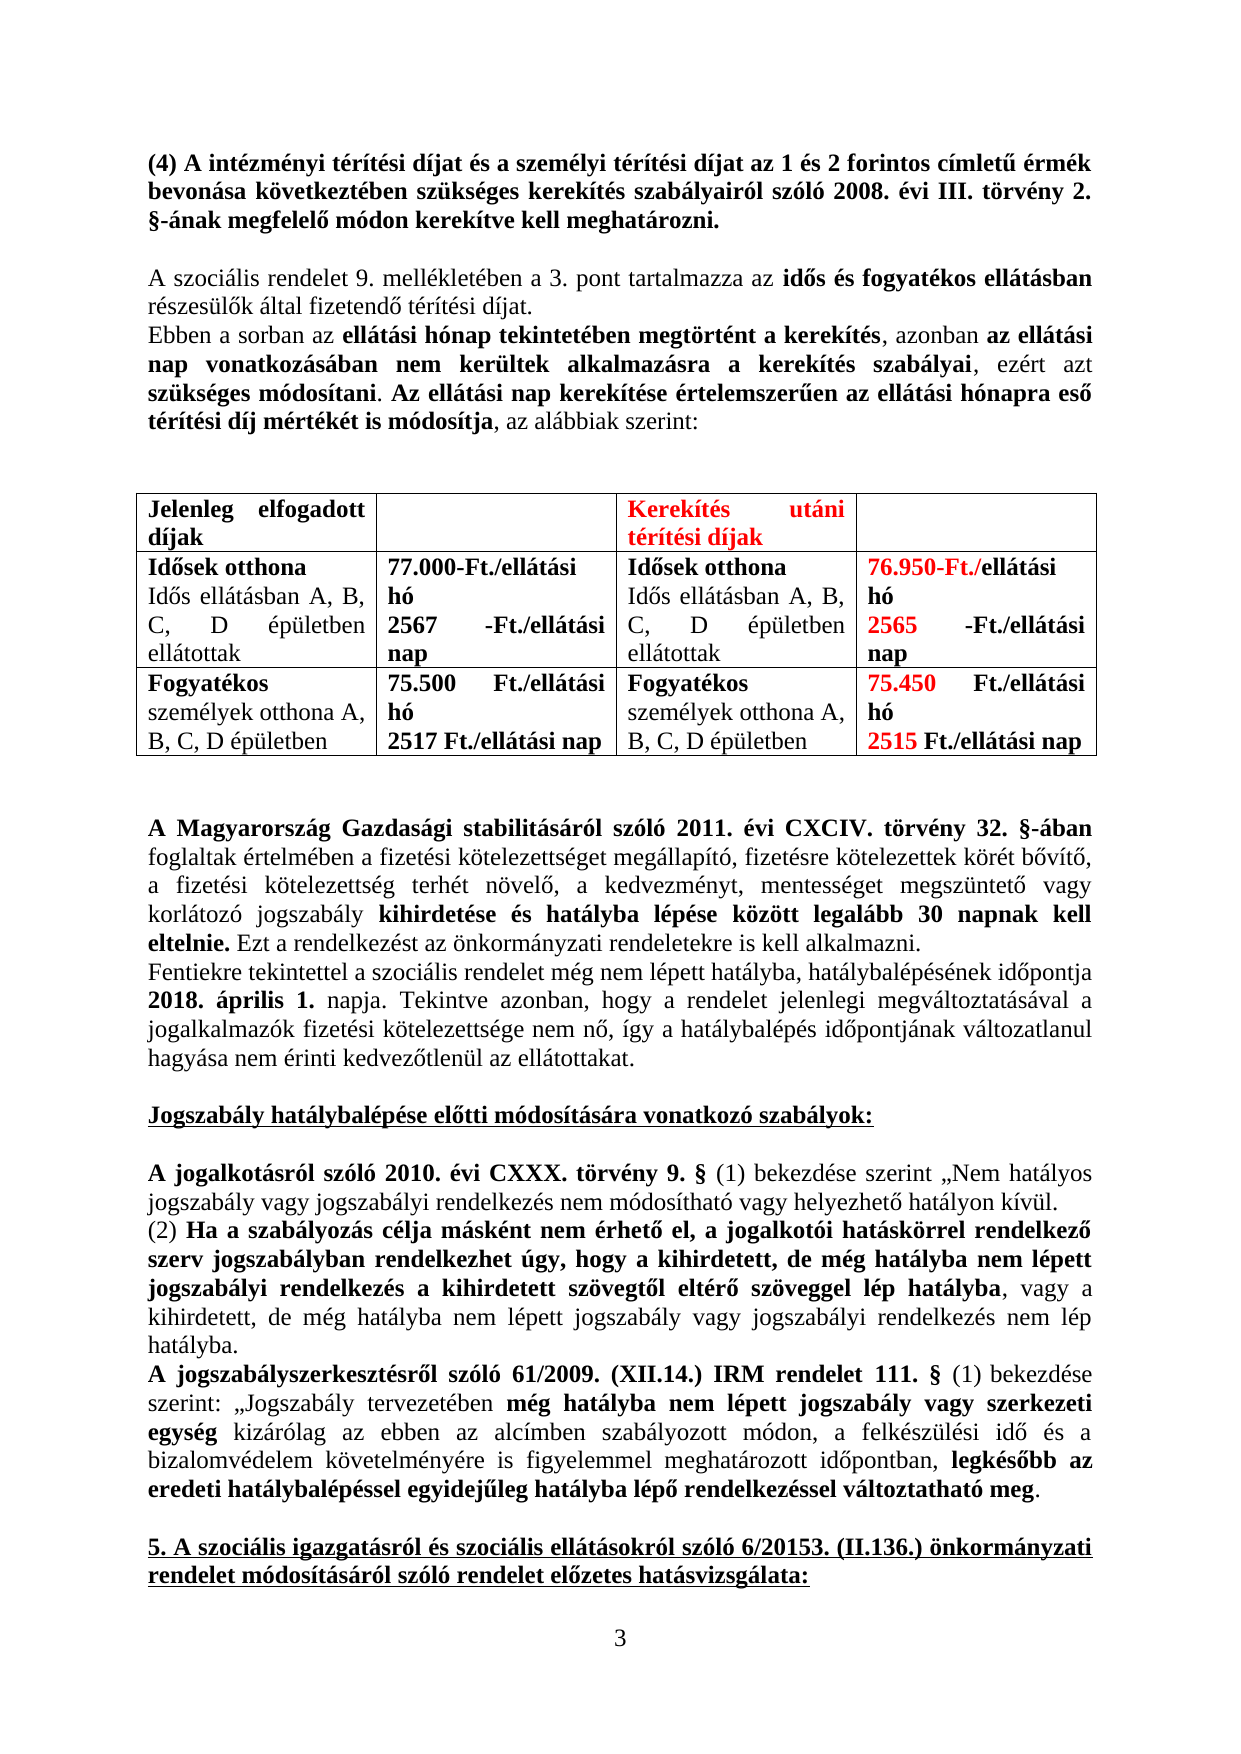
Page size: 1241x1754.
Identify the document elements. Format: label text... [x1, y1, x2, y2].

table_header [857, 494, 1096, 551]
table_cell 75.500 Ft./ellátási hó 2517 Ft./ellátási nap [377, 668, 616, 754]
table_header Kerekítés utáni térítési díjak [617, 494, 856, 551]
table_cell 77.000-Ft./ellátási hó 2567 -Ft./ellátási nap [377, 552, 616, 667]
text Fentiekre tekintettel a szociális rendelet még nem lépett hatályba, hatálybalépésének időpontja 2018. április 1. napja. Tekintve azonban, hogy a rendelet jelenlegi megváltoztatásával a jogalkalmazók fizetési kötelezettsége nem nő, így a hatálybalépés időpontjának változatlanul hagyása nem érinti kedvezőtlenül az ellátottakat. [148, 957, 1093, 1072]
text 5. A szociális igazgatásról és szociális ellátásokról szóló 6/20153. (II.136.) önkormányzati rendelet módosításáról szóló rendelet előzetes hatásvizsgálata: [148, 1532, 1093, 1557]
text (2) Ha a szabályozás célja másként nem érhető el, a jogalkotói hatáskörrel rendelkező szerv jogszabályban rendelkezhet úgy, hogy a kihirdetett, de még hatályba nem lépett jogszabályi rendelkezés a kihirdetett szövegtől eltérő szöveggel lép hatályba, vagy a kihirdetett, de még hatályba nem lépett jogszabály vagy jogszabályi rendelkezés nem lép hatályba. [148, 1216, 1093, 1359]
table_cell Fogyatékos személyek otthona A, B, C, D épületben [617, 668, 856, 754]
text A jogszabályszerkesztésről szóló 61/2009. (XII.14.) IRM rendelet 111. § (1) bekezdése szerint: „Jogszabály tervezetében még hatályba nem lépett jogszabály vagy szerkezeti egység kizárólag az ebben az alcímben szabályozott módon, a felkészülési idő és a bizalomvédelem követelményére is figyelemmel meghatározott időpontban, legkésőbb az eredeti hatálybalépéssel egyidejűleg hatályba lépő rendelkezéssel változtatható meg. [148, 1359, 1093, 1503]
table_header [377, 494, 616, 551]
text A szociális rendelet 9. mellékletében a 3. pont tartalmazza az idős és fogyatékos ellátásban részesülők által fizetendő térítési díjat. [148, 263, 1093, 320]
table_cell 75.450 Ft./ellátási hó 2515 Ft./ellátási nap [857, 668, 1096, 754]
table_cell Idősek otthona Idős ellátásban A, B, C, D épületben ellátottak [137, 552, 376, 667]
text Jogszabály hatálybalépése előtti módosítására vonatkozó szabályok: [148, 1101, 1093, 1129]
table_cell 76.950-Ft./ellátási hó 2565 -Ft./ellátási nap [857, 552, 1096, 667]
text A jogalkotásról szóló 2010. évi CXXX. törvény 9. § (1) bekezdése szerint „Nem hatályos jogszabály vagy jogszabályi rendelkezés nem módosítható vagy helyezhető hatályon kívül. [148, 1158, 1093, 1216]
text Ebben a sorban az ellátási hónap tekintetében megtörtént a kerekítés, azonban az ellátási nap vonatkozásában nem kerültek alkalmazásra a kerekítés szabályai, ezért azt szükséges módosítani. Az ellátási nap kerekítése értelemszerűen az ellátási hónapra eső térítési díj mértékét is módosítja, az alábbiak szerint: [148, 320, 1093, 435]
table_cell Fogyatékos személyek otthona A, B, C, D épületben [137, 668, 376, 754]
text A Magyarország Gazdasági stabilitásáról szóló 2011. évi CXCIV. törvény 32. §-ában foglaltak értelmében a fizetési kötelezettséget megállapító, fizetésre kötelezettek körét bővítő, a fizetési kötelezettség terhét növelő, a kedvezményt, mentességet megszüntető vagy korlátozó jogszabály kihirdetése és hatályba lépése között legalább 30 napnak kell eltelnie. Ezt a rendelkezést az önkormányzati rendeletekre is kell alkalmazni. [148, 813, 1093, 957]
table_cell Idősek otthona Idős ellátásban A, B, C, D épületben ellátottak [617, 552, 856, 667]
text (4) A intézményi térítési díjat és a személyi térítési díjat az 1 és 2 forintos címletű érmék bevonása következtében szükséges kerekítés szabályairól szóló 2008. évi III. törvény 2. §-ának megfelelő módon kerekítve kell meghatározni. [148, 148, 1093, 234]
table_header Jelenleg elfogadott díjak [137, 494, 376, 551]
text 5. A szociális igazgatásról és szociális ellátásokról szóló 6/20153. (II.136.) önkormányzati rendelet módosításáról szóló rendelet előzetes hatásvizsgálata: [148, 1558, 1093, 1589]
